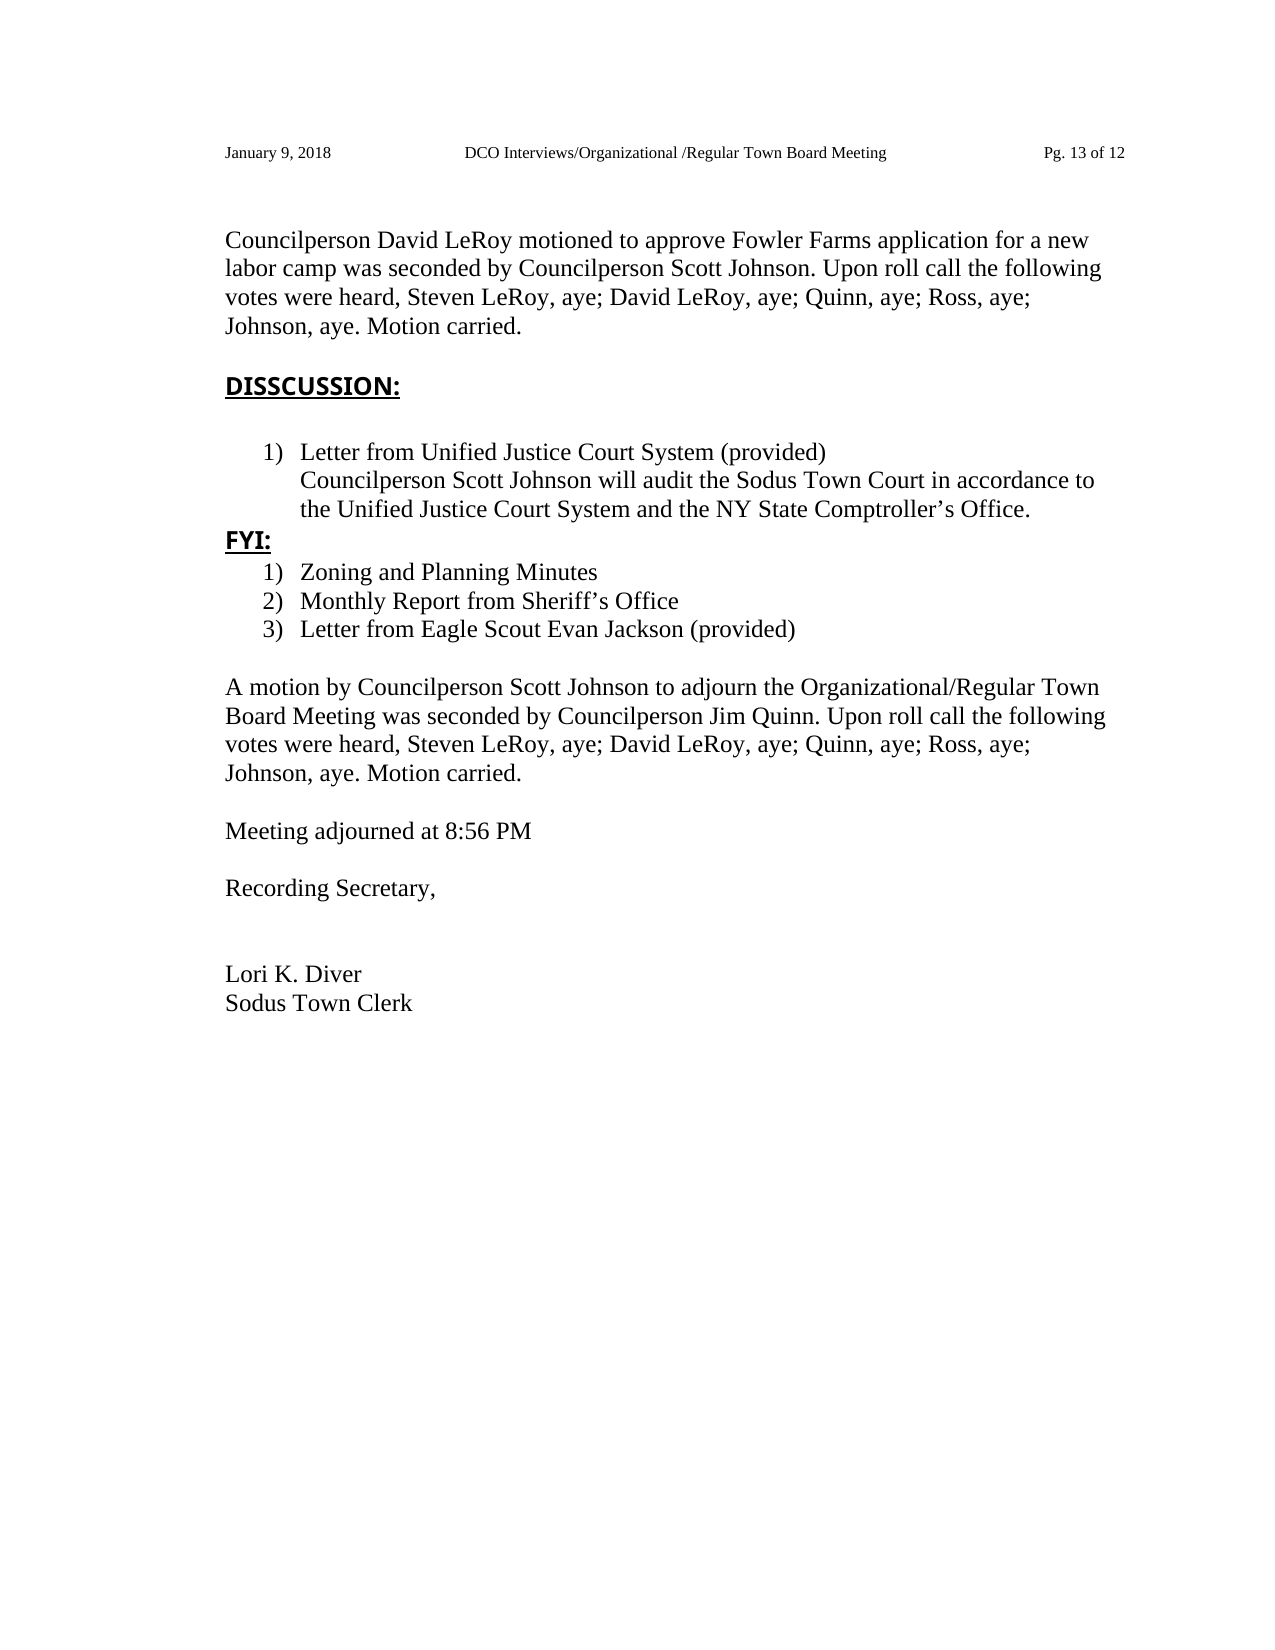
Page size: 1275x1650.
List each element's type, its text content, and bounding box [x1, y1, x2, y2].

text FYI: [150, 523, 1125, 557]
text Lori K. Diver [150, 959, 1125, 988]
list Zoning and Planning Minutes [262, 557, 1125, 586]
text Meeting adjourned at 8:56 PM [150, 816, 1125, 844]
list Monthly Report from Sheriff’s Office [262, 586, 1125, 614]
text Sodus Town Clerk [150, 988, 1125, 1017]
text A motion by Councilperson Scott Johnson to adjourn the Organizational/Regular Town Board Meeting was seconded by Councilperson Jim Quinn. Upon roll call the following votes were heard, Steven LeRoy, aye; David LeRoy, aye; Quinn, aye; Ross, aye; Johnson, aye. Motion carried. [225, 672, 1125, 787]
text Councilperson Scott Johnson will audit the Sodus Town Court in accordance to the Unified Justice Court System and the NY State Comptroller’s Office. [300, 465, 1125, 523]
text Recording Secretary, [150, 873, 1125, 902]
list Letter from Unified Justice Court System (provided) [262, 437, 1125, 465]
text DISSCUSSION: [150, 368, 1125, 403]
text Councilperson David LeRoy motioned to approve Fowler Farms application for a new labor camp was seconded by Councilperson Scott Johnson. Upon roll call the following votes were heard, Steven LeRoy, aye; David LeRoy, aye; Quinn, aye; Ross, aye; Johnson, aye. Motion carried. [225, 225, 1125, 340]
list Letter from Eagle Scout Evan Jackson (provided) [262, 614, 1125, 643]
